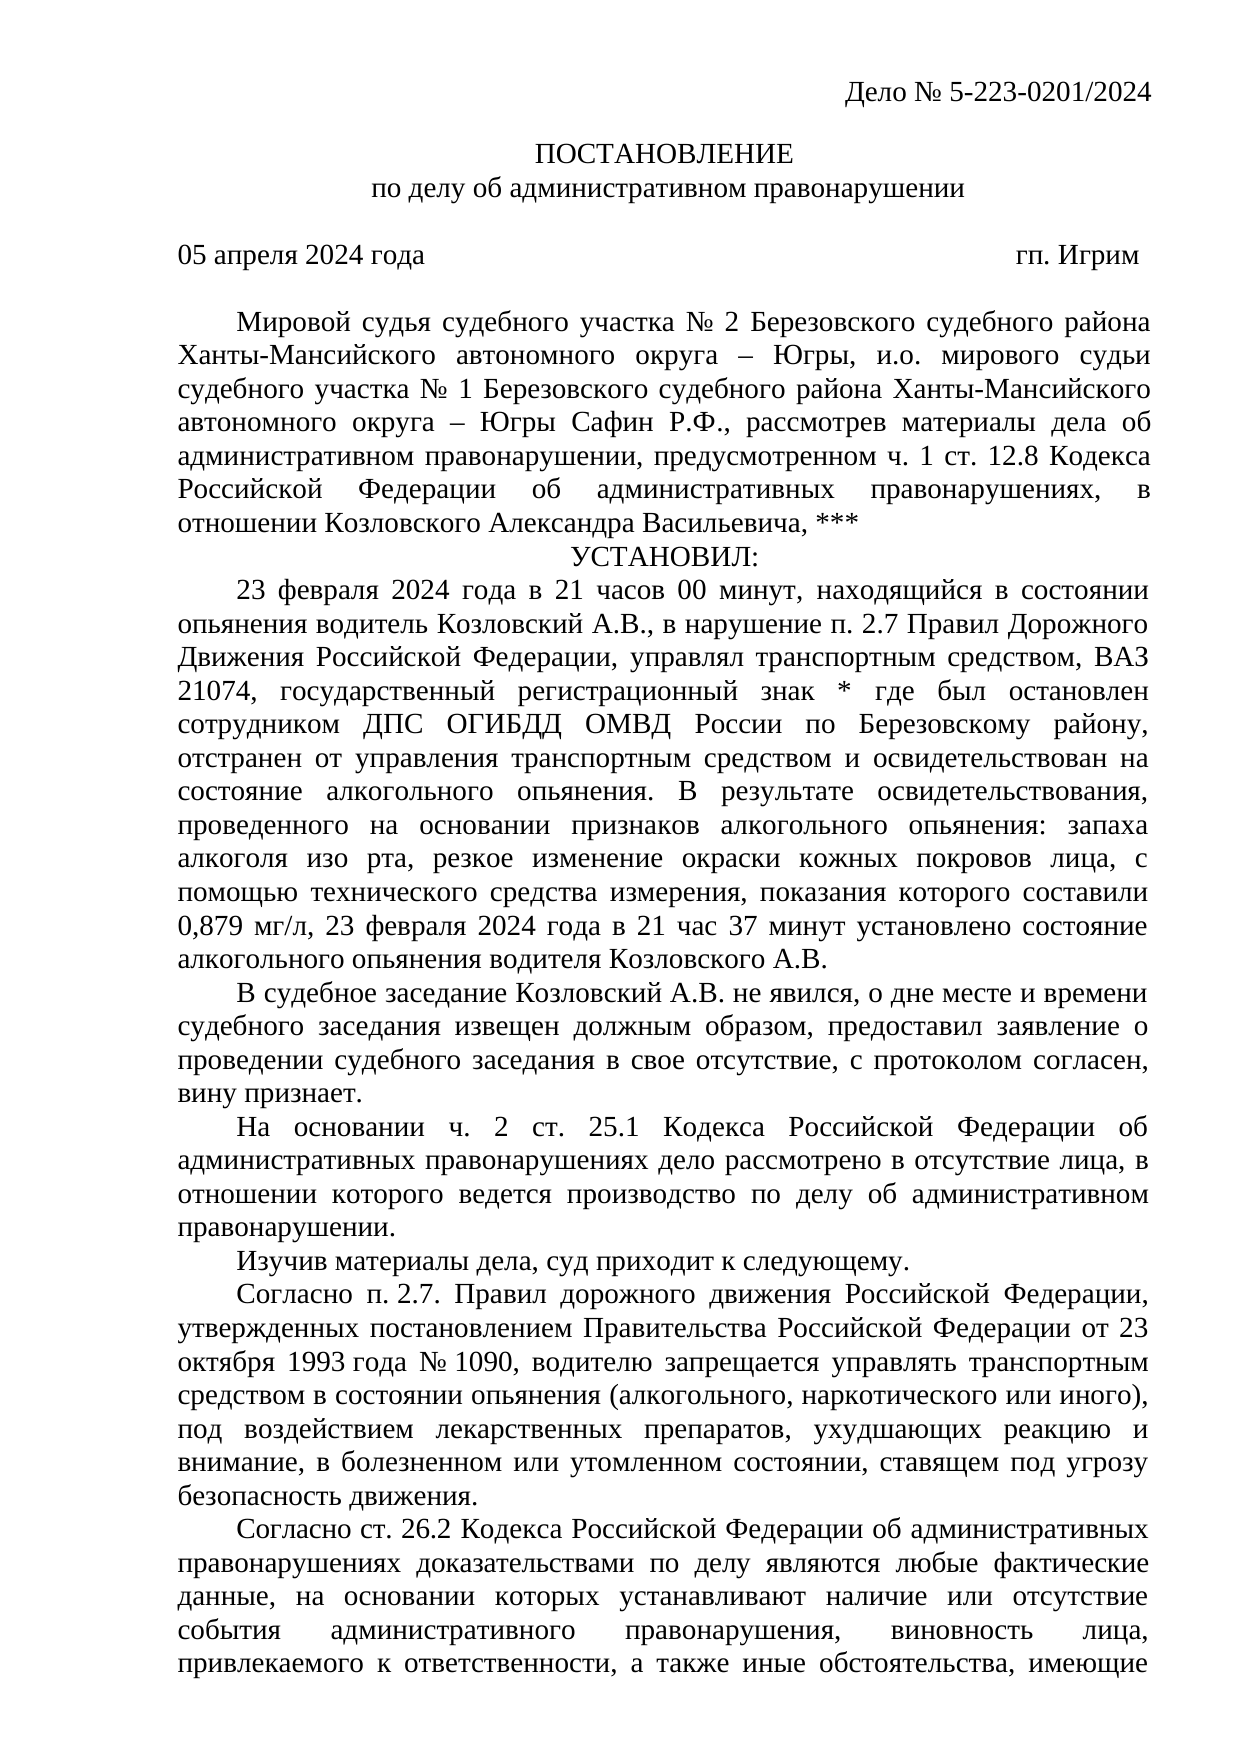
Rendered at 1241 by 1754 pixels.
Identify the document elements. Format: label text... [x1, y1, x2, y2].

title по делу об административном правонарушении [177, 170, 1152, 203]
text Изучив материалы дела, суд приходит к следующему. [177, 1243, 1149, 1277]
text На основании ч. 2 ст. 25.1 Кодекса Российской Федерации об административных правонарушениях дело рассмотрено в отсутствие лица, в отношении которого ведется производство по делу об административном правонарушении. [177, 1109, 1149, 1243]
text УСТАНОВИЛ: [177, 539, 1152, 572]
text Дело № 5-223-0201/2024 [177, 74, 1152, 107]
text В судебное заседание Козловский А.В. не явился, о дне месте и времени судебного заседания извещен должным образом, предоставил заявление о проведении судебного заседания в свое отсутствие, с протоколом согласен, вину признает. [177, 975, 1149, 1109]
text ПОСТАНОВЛЕНИЕ [177, 136, 1152, 170]
text Согласно п. 2.7. Правил дорожного движения Российской Федерации, утвержденных постановлением Правительства Российской Федерации от 23 октября 1993 года № 1090, водителю запрещается управлять транспортным средством в состоянии опьянения (алкогольного, наркотического или иного), под воздействием лекарственных препаратов, ухудшающих реакцию и внимание, в болезненном или утомленном состоянии, ставящем под угрозу безопасность движения. [177, 1277, 1149, 1511]
text 05 апреля 2024 года гп. Игрим [177, 237, 1152, 270]
text 23 февраля 2024 года в 21 часов 00 минут, находящийся в состоянии опьянения водитель Козловский А.В., в нарушение п. 2.7 Правил Дорожного Движения Российской Федерации, управлял транспортным средством, ВАЗ 21074, государственный регистрационный знак * где был остановлен сотрудником ДПС ОГИБДД ОМВД России по Березовскому району, отстранен от управления транспортным средством и освидетельствован на состояние алкогольного опьянения. В результате освидетельствования, проведенного на основании признаков алкогольного опьянения: запаха алкоголя изо рта, резкое изменение окраски кожных покровов лица, с помощью технического средства измерения, показания которого составили 0,879 мг/л, 23 февраля 2024 года в 21 час 37 минут установлено состояние алкогольного опьянения водителя Козловского А.В. [177, 572, 1149, 975]
text Мировой судья судебного участка № 2 Березовского судебного района Ханты-Мансийского автономного округа – Югры, и.о. мирового судьи судебного участка № 1 Березовского судебного района Ханты-Мансийского автономного округа – Югры Сафин Р.Ф., рассмотрев материалы дела об административном правонарушении, предусмотренном ч. 1 ст. 12.8 Кодекса Российской Федерации об административных правонарушениях, в отношении Козловского Александра Васильевича, *** [177, 304, 1152, 539]
